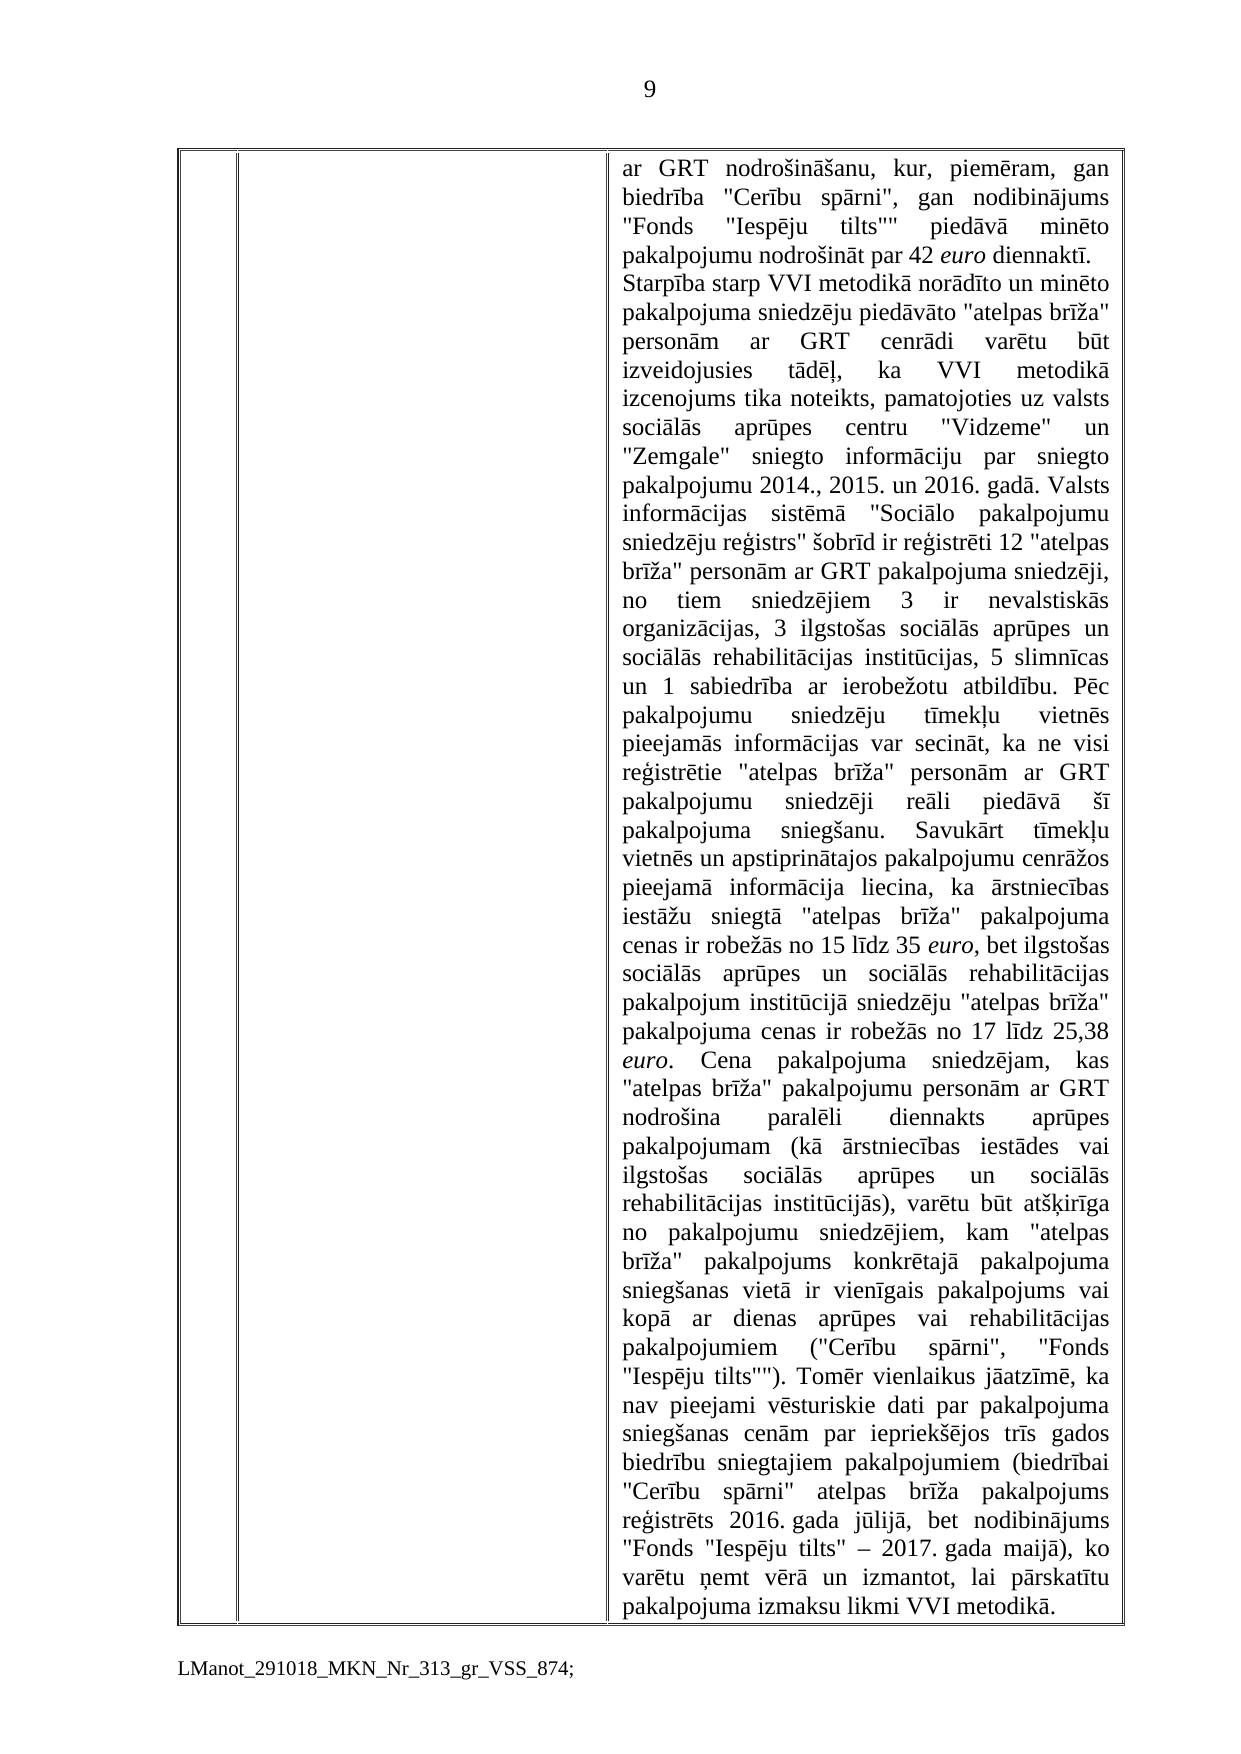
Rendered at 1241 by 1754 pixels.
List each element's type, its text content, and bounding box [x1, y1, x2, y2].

table_cell 2. [181, 151, 238, 1622]
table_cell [608, 151, 1122, 1622]
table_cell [238, 151, 608, 1622]
